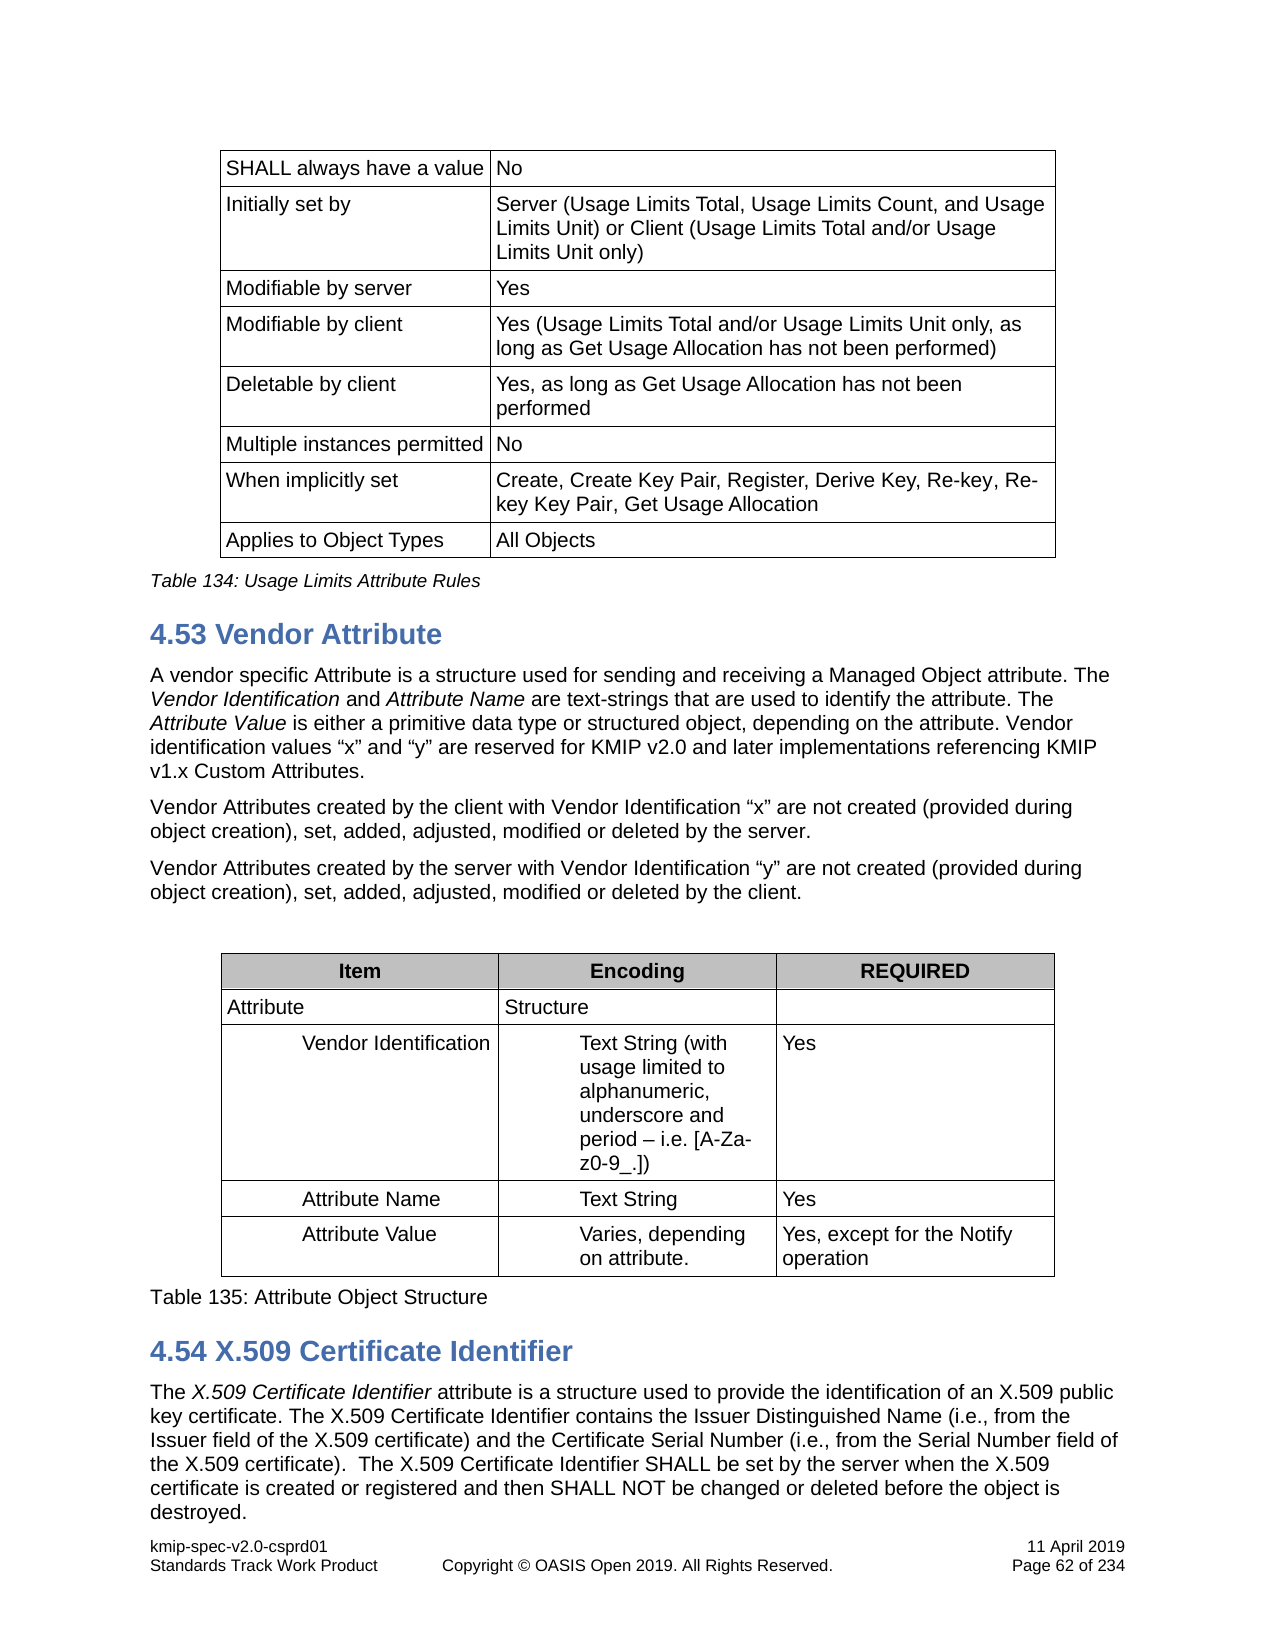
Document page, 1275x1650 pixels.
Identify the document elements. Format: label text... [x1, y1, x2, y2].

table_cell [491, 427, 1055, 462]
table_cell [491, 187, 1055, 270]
subtitle X.509 Certificate Identifier [150, 1334, 1125, 1367]
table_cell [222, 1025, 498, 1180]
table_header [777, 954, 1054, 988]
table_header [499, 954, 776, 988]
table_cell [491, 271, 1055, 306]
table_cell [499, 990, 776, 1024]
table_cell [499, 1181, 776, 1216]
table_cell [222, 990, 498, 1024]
text Vendor Attributes created by the client with Vendor Identification “x” are not created (provided during object creation), set, added, adjusted, modified or deleted by the server. [150, 795, 1125, 843]
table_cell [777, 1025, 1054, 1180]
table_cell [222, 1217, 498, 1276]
text Table 134: Usage Limits Attribute Rules [150, 570, 1125, 592]
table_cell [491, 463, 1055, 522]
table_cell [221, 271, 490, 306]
subtitle Vendor Attribute [150, 617, 1125, 650]
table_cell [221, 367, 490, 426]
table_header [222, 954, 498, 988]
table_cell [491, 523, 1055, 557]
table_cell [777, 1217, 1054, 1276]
text Table 135: Attribute Object Structure [150, 1285, 1125, 1309]
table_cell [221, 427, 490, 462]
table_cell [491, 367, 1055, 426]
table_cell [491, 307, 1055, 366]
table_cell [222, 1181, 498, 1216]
text A vendor specific Attribute is a structure used for sending and receiving a Managed Object attribute. The Vendor Identification and Attribute Name are text-strings that are used to identify the attribute. The Attribute Value is either a primitive data type or structured object, depending on the attribute. Vendor identification values “x” and “y” are reserved for KMIP v2.0 and later implementations referencing KMIP v1.x Custom Attributes. [150, 663, 1125, 783]
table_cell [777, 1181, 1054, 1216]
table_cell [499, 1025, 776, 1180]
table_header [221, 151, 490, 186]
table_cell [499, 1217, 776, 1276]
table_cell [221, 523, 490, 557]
text Vendor Attributes created by the server with Vendor Identification “y” are not created (provided during object creation), set, added, adjusted, modified or deleted by the client. [150, 856, 1125, 903]
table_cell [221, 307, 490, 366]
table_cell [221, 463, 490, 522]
text The X.509 Certificate Identifier attribute is a structure used to provide the identification of an X.509 public key certificate. The X.509 Certificate Identifier contains the Issuer Distinguished Name (i.e., from the Issuer field of the X.509 certificate) and the Certificate Serial Number (i.e., from the Serial Number field of the X.509 certificate). The X.509 Certificate Identifier SHALL be set by the server when the X.509 certificate is created or registered and then SHALL NOT be changed or deleted before the object is destroyed. [150, 1380, 1125, 1523]
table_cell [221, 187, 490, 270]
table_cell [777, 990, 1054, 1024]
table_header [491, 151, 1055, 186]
